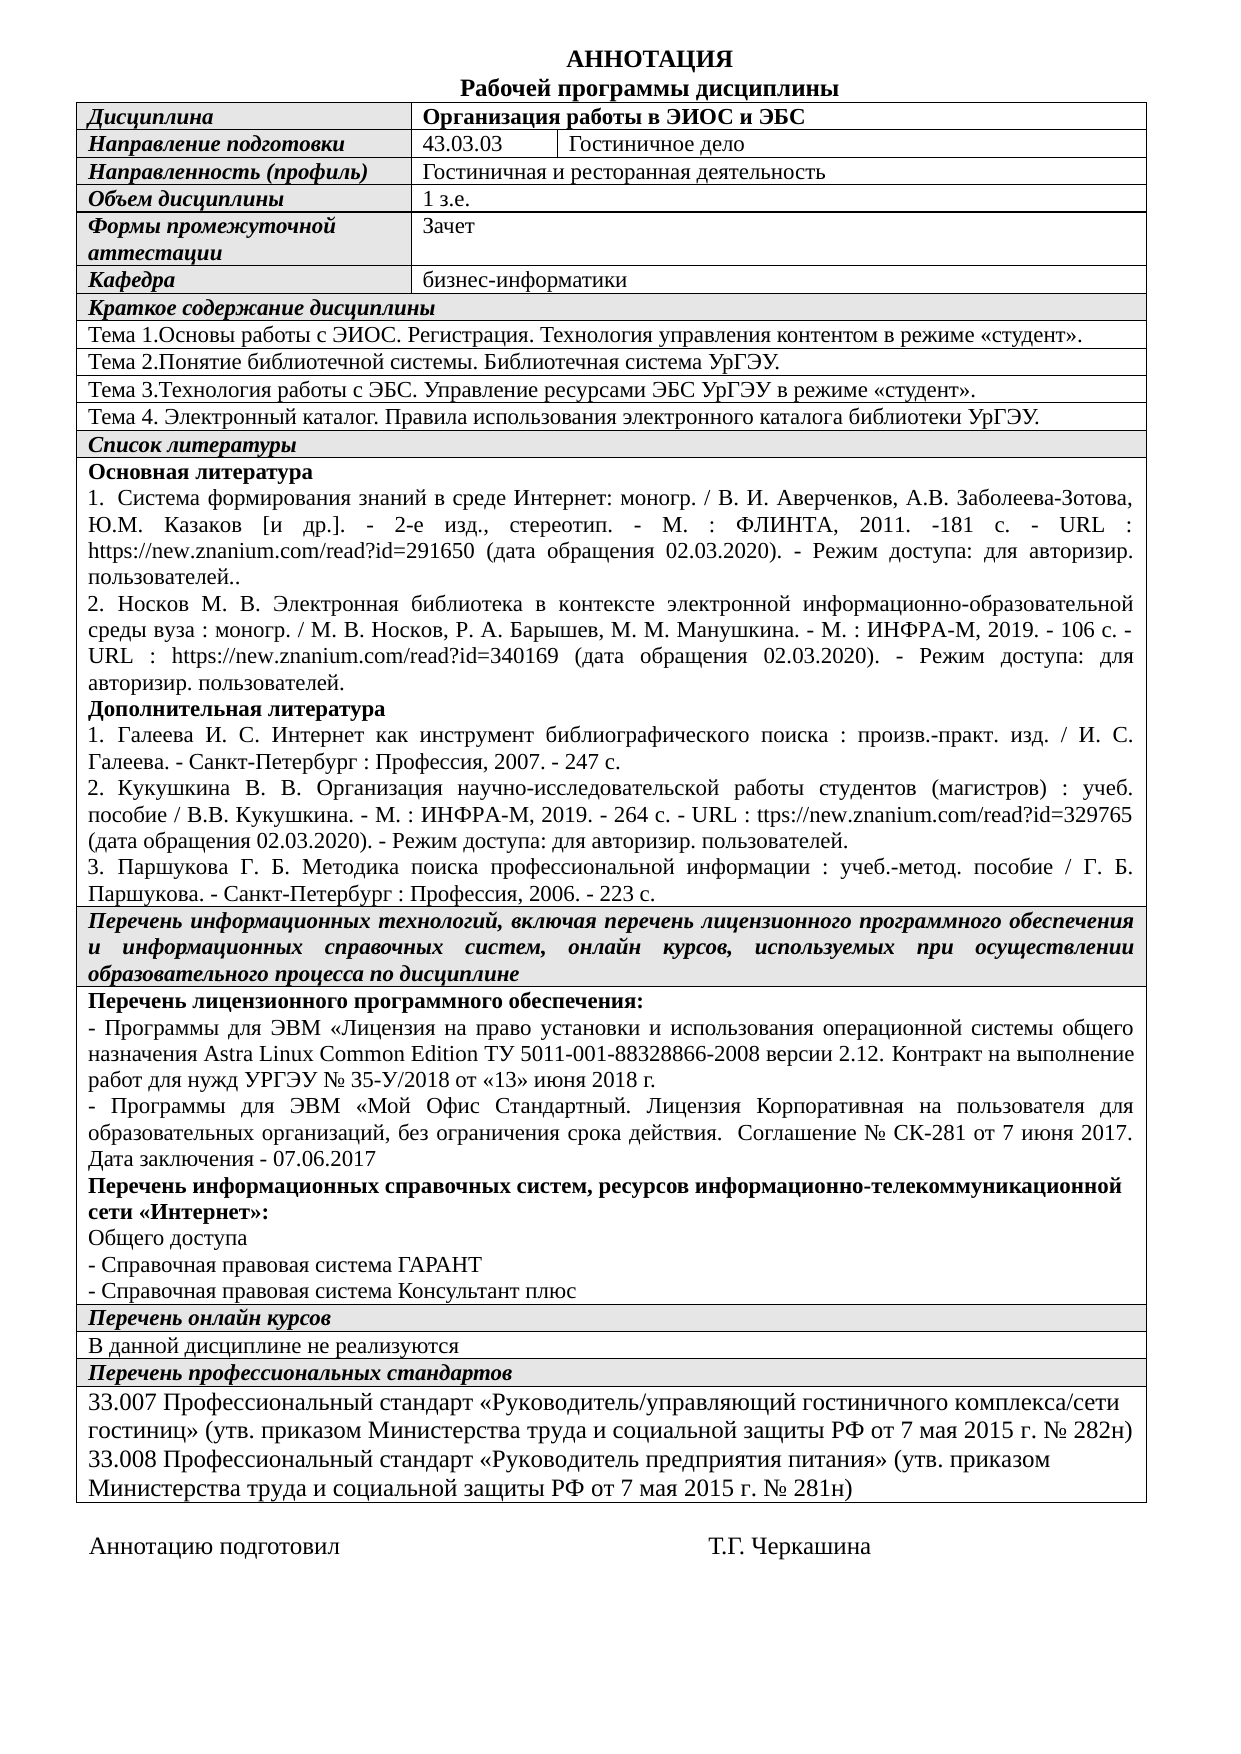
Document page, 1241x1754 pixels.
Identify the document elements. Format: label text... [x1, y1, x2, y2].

text АННОТАЦИЯ [118, 44, 1181, 73]
table_cell Перечень профессиональных стандартов [77, 1359, 1146, 1386]
table_cell Краткое содержание дисциплины [77, 294, 1146, 320]
table_cell Список литературы [77, 431, 1146, 457]
table_cell Направленность (профиль) [77, 158, 411, 184]
table_cell Перечень лицензионного программного обеспечения: - Программы для ЭВМ «Лицензия на право установки и использования операционной системы общего назначения Astra Linux Common Edition ТУ 5011-001-88328866-2008 версии 2.12. Контракт на выполнение работ для нужд УРГЭУ № 35-У/2018 от «13» июня 2018 г. - Программы для ЭВМ «Мой Офис Стандартный. Лицензия Корпоративная на пользователя для образовательных организаций, без ограничения срока действия. Соглашение № СК-281 от 7 июня 2017. Дата заключения - 07.06.2017 Перечень информационных справочных систем, ресурсов информационно-телекоммуникационной сети «Интернет»: Общего доступа - Справочная правовая система ГАРАНТ - Справочная правовая система Консультант плюс [77, 987, 1146, 1303]
table_cell 1 з.е. [412, 185, 1146, 211]
table_header Организация работы в ЭИОС и ЭБС [412, 103, 1146, 129]
table_header Дисциплина [77, 103, 411, 129]
table_cell Тема 2.Понятие библиотечной системы. Библиотечная система УрГЭУ. [77, 349, 1146, 375]
table_cell В данной дисциплине не реализуются [77, 1332, 1146, 1358]
table_cell Тема 1.Основы работы с ЭИОС. Регистрация. Технология управления контентом в режиме «студент». [77, 321, 1146, 347]
table_cell бизнес-информатики [412, 266, 1146, 293]
table_cell Основная литература Система формирования знаний в среде Интернет: моногр. / В. И. Аверченков, А.В. Заболеева-Зотова, Ю.М. Казаков [и др.]. - 2-е изд., стереотип. - М. : ФЛИНТА, 2011. -181 с. - URL : https://new.znanium.com/read?id=291650 (дата обращения 02.03.2020). - Режим доступа: для авторизир. пользователей.. Носков М. В. Электронная библиотека в контексте электронной информационно-образовательной среды вуза : моногр. / М. В. Носков, Р. А. Барышев, М. М. Манушкина. - М. : ИНФРА-М, 2019. - 106 с. - URL : https://new.znanium.com/read?id=340169 (дата обращения 02.03.2020). - Режим доступа: для авторизир. пользователей. Дополнительная литература Галеева И. С. Интернет как инструмент библиографического поиска : произв.-практ. изд. / И. С. Галеева. - Санкт-Петербург : Профессия, 2007. - 247 с. Кукушкина В. В. Организация научно-исследовательской работы студентов (магистров) : учеб. пособие / В.В. Кукушкина. - М. : ИНФРА-М, 2019. - 264 с. - URL : ttps://new.znanium.com/read?id=329765 (дата обращения 02.03.2020). - Режим доступа: для авторизир. пользователей. Паршукова Г. Б. Методика поиска профессиональной информации : учеб.-метод. пособие / Г. Б. Паршукова. - Санкт-Петербург : Профессия, 2006. - 223 с. [77, 458, 1146, 906]
table_cell Перечень информационных технологий, включая перечень лицензионного программного обеспечения и информационных справочных систем, онлайн курсов, используемых при осуществлении образовательного процесса по дисциплине [77, 907, 1146, 986]
table_cell Зачет [412, 213, 1146, 265]
table_cell 43.03.03 [412, 130, 557, 157]
table_cell Объем дисциплины [77, 185, 411, 211]
table_cell Тема 3.Технология работы с ЭБС. Управление ресурсами ЭБС УрГЭУ в режиме «студент». [77, 376, 1146, 402]
table_cell Гостиничная и ресторанная деятельность [412, 158, 1146, 184]
table_cell Направление подготовки [77, 130, 411, 157]
table_cell Гостиничное дело [558, 130, 1146, 157]
table_cell Тема 4. Электронный каталог. Правила использования электронного каталога библиотеки УрГЭУ. [77, 403, 1146, 429]
table_cell Кафедра [77, 266, 411, 293]
table_cell Перечень онлайн курсов [77, 1305, 1146, 1331]
table_cell 33.007 Профессиональный стандарт «Руководитель/управляющий гостиничного комплекса/сети гостиниц» (утв. приказом Министерства труда и социальной защиты РФ от 7 мая 2015 г. № 282н) 33.008 Профессиональный стандарт «Руководитель предприятия питания» (утв. приказом Министерства труда и социальной защиты РФ от 7 мая 2015 г. № 281н) [77, 1387, 1146, 1502]
text Аннотацию подготовил Т.Г. Черкашина [88, 1531, 1181, 1560]
text Рабочей программы дисциплины [118, 73, 1181, 102]
table_cell Формы промежуточной аттестации [77, 213, 411, 265]
